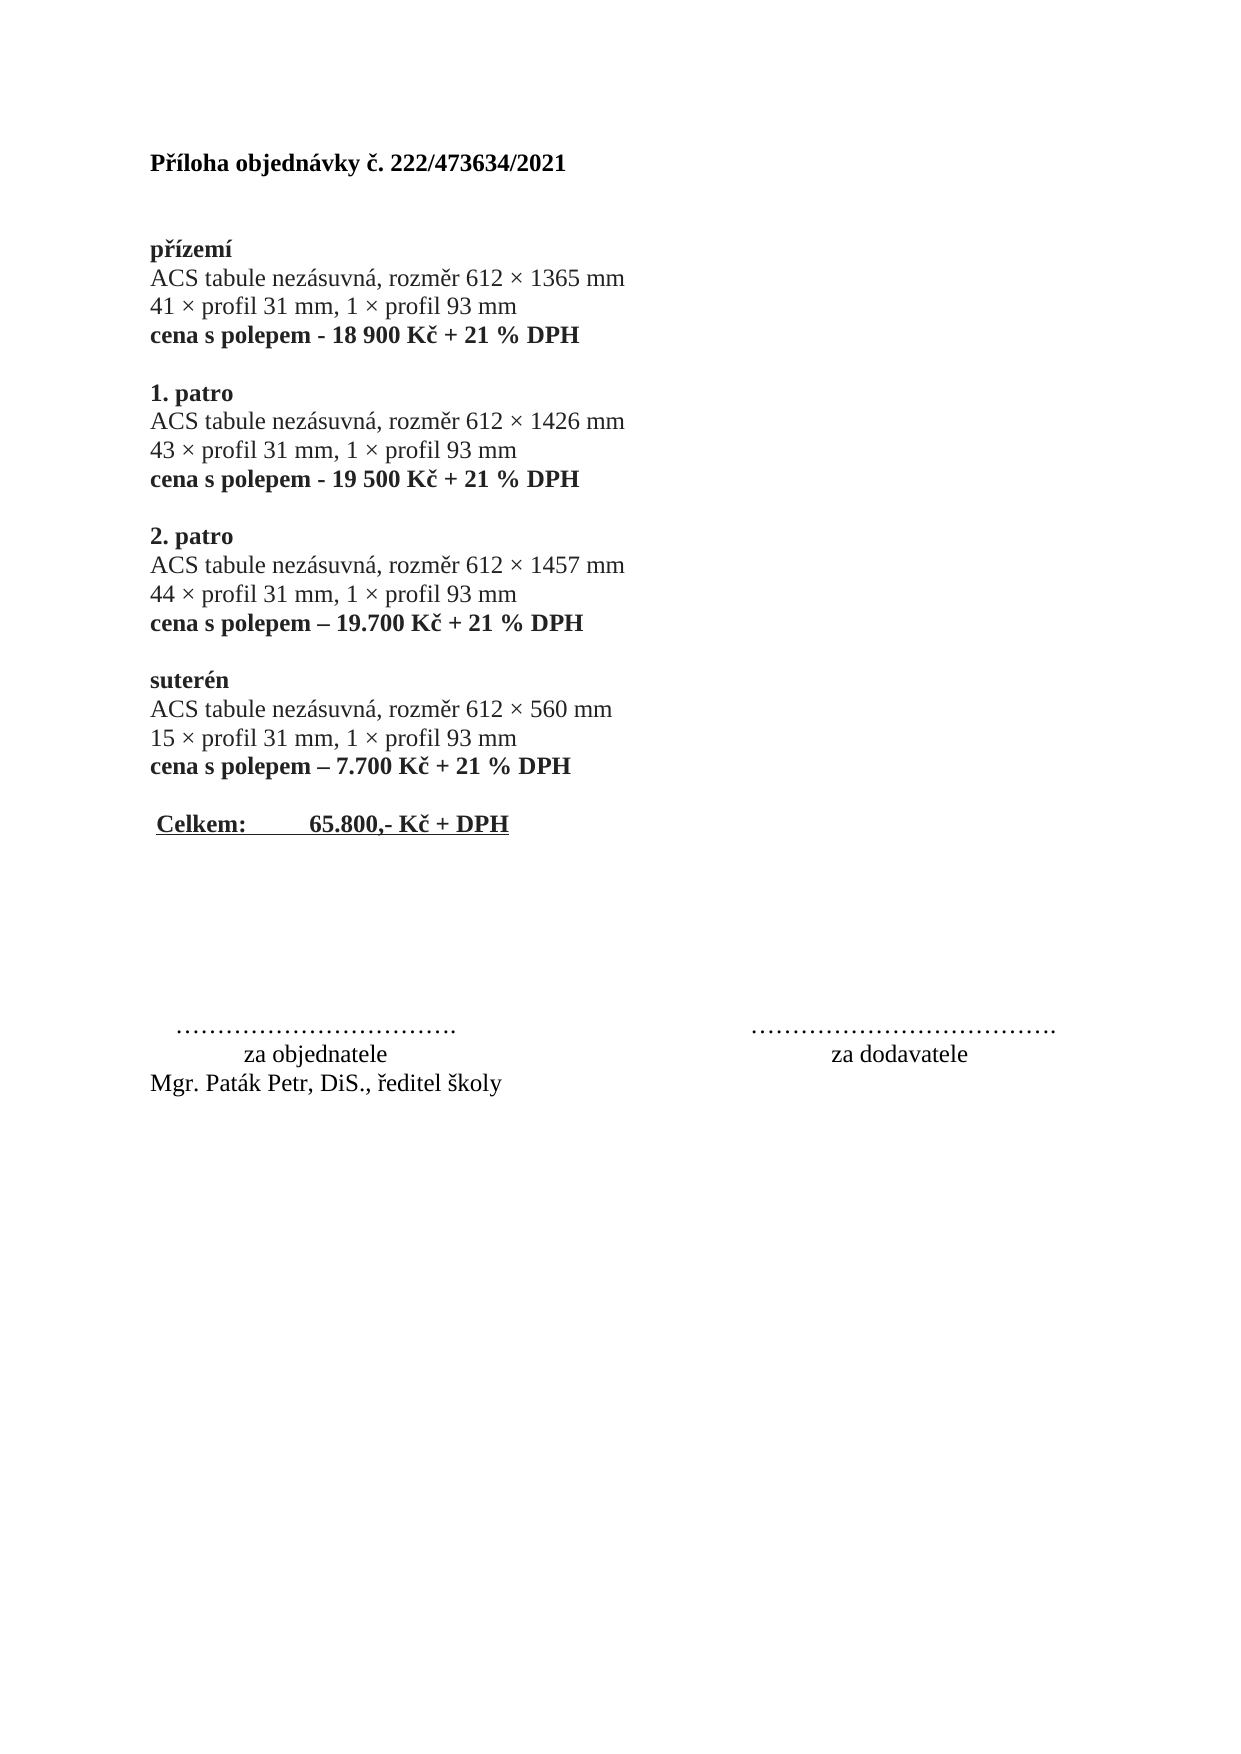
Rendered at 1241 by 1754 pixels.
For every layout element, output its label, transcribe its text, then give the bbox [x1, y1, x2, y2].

text suterén [150, 665, 1090, 694]
text Příloha objednávky č. 222/473634/2021 [150, 148, 1090, 176]
text 44 × profil 31 mm, 1 × profil 93 mm [150, 579, 1090, 608]
text za objednatele za dodavatele [150, 1039, 1090, 1068]
text ACS tabule nezásuvná, rozměr 612 × 560 mm [150, 694, 1090, 723]
text ……………………………. ………………………………. [150, 1010, 1090, 1039]
text 2. patro [150, 521, 1090, 550]
text 43 × profil 31 mm, 1 × profil 93 mm [150, 435, 1090, 464]
text 1. patro [150, 378, 1090, 406]
text ACS tabule nezásuvná, rozměr 612 × 1365 mm [150, 263, 1090, 291]
text ACS tabule nezásuvná, rozměr 612 × 1457 mm [150, 550, 1090, 579]
text přízemí [150, 234, 1090, 263]
text Celkem: 65.800,- Kč + DPH [150, 809, 1090, 838]
text cena s polepem - 19 500 Kč + 21 % DPH [150, 464, 1090, 493]
text cena s polepem - 18 900 Kč + 21 % DPH [150, 320, 1090, 349]
text ACS tabule nezásuvná, rozměr 612 × 1426 mm [150, 406, 1090, 435]
text Mgr. Paták Petr, DiS., ředitel školy [150, 1068, 1090, 1096]
text 41 × profil 31 mm, 1 × profil 93 mm [150, 291, 1090, 320]
text cena s polepem – 19.700 Kč + 21 % DPH [150, 608, 1090, 636]
text cena s polepem – 7.700 Kč + 21 % DPH [150, 751, 1090, 780]
text 15 × profil 31 mm, 1 × profil 93 mm [150, 723, 1090, 751]
